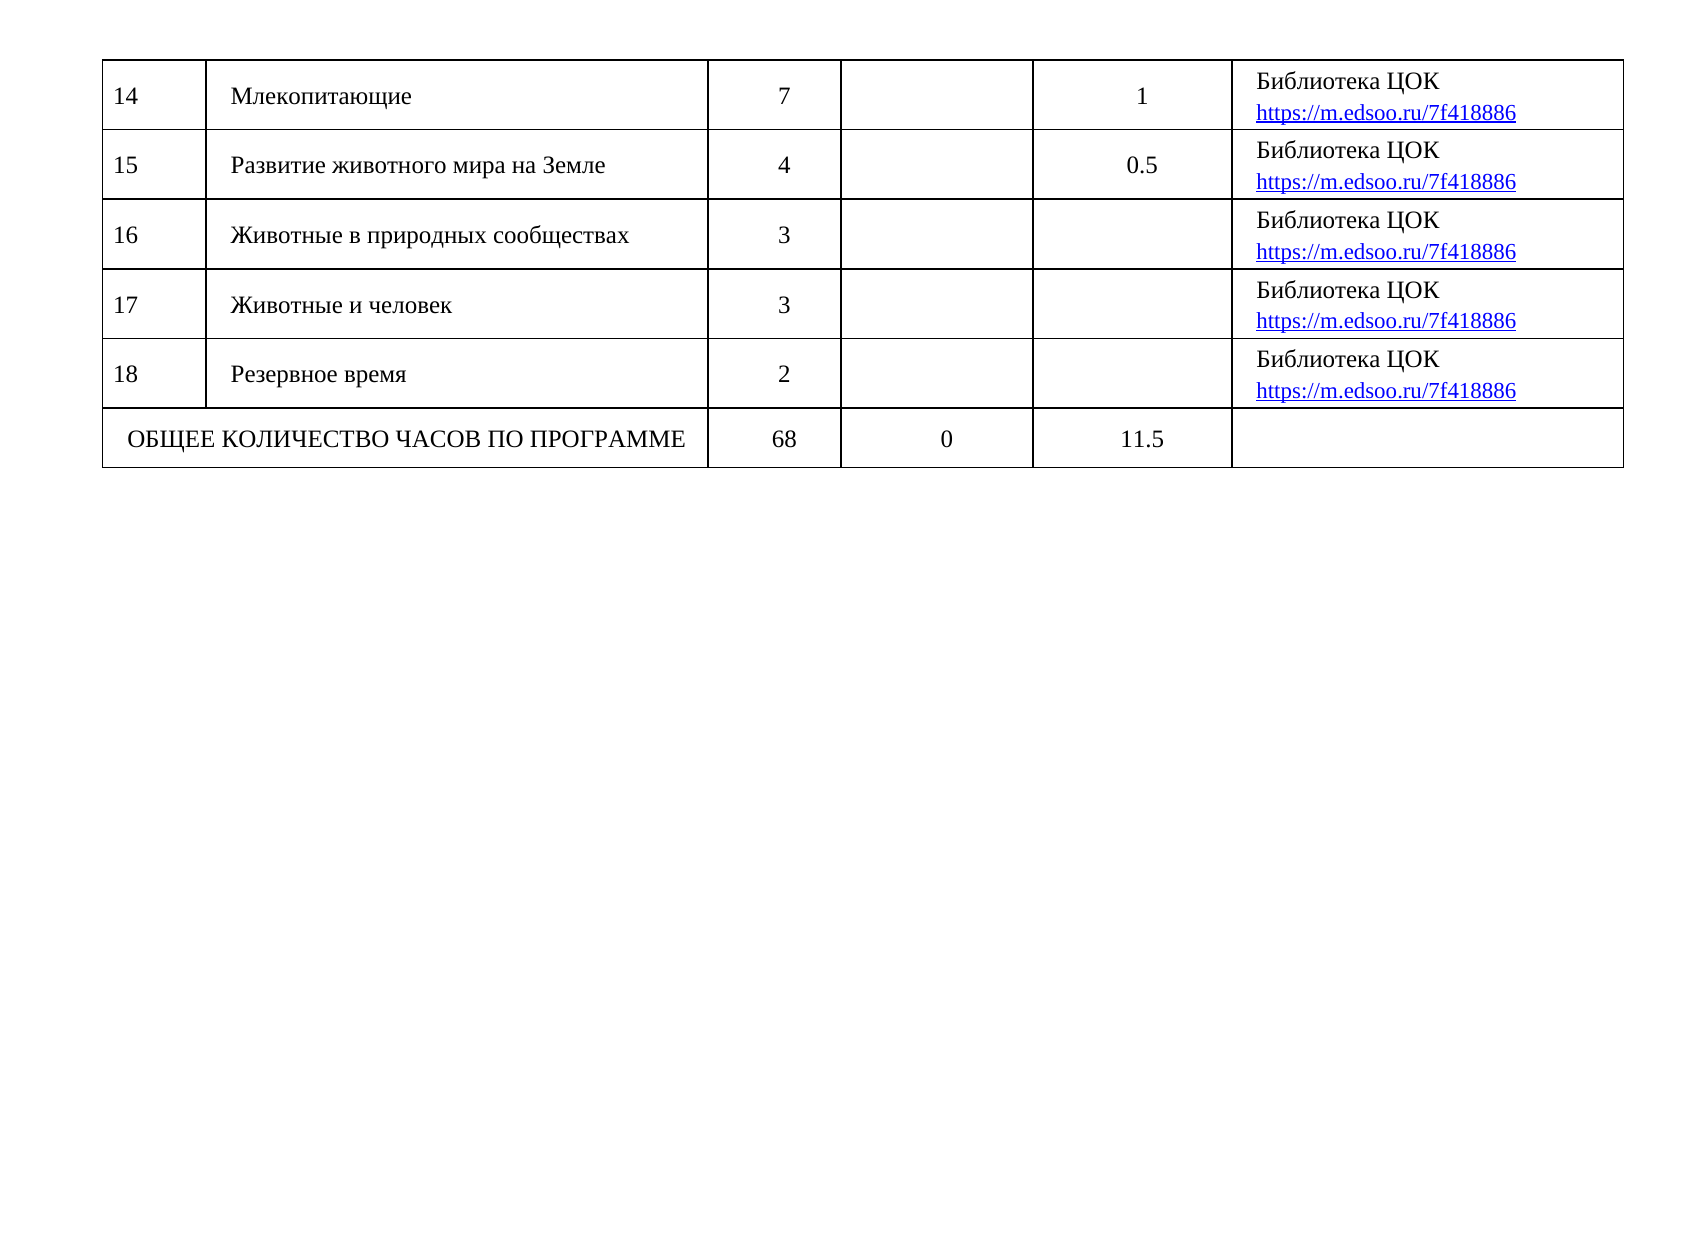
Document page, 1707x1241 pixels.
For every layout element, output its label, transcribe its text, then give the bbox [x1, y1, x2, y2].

table_cell [842, 339, 1032, 407]
table_cell [1034, 339, 1231, 407]
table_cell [1233, 130, 1623, 198]
table_cell Библиотека ЦОК https://m.edsoo.ru/7f418886 [1233, 270, 1623, 337]
table_cell Животные и человек [207, 270, 707, 337]
table_cell [842, 270, 1032, 337]
table_cell [842, 130, 1032, 198]
table_cell Развитие животного мира на Земле [207, 130, 707, 198]
table_cell 7 [709, 61, 840, 129]
table_cell [1034, 270, 1231, 337]
table_cell [1034, 200, 1231, 268]
table_cell 2 [709, 339, 840, 407]
table_cell 0 [842, 409, 1032, 467]
table_cell Млекопитающие [207, 61, 707, 129]
table_cell ОБЩЕЕ КОЛИЧЕСТВО ЧАСОВ ПО ПРОГРАММЕ [103, 409, 707, 467]
table_cell 3 [709, 270, 840, 337]
table_cell 68 [709, 409, 840, 467]
table_cell 14 [103, 61, 205, 129]
table_cell Животные в природных сообществах [207, 200, 707, 268]
table_cell 1 [1034, 61, 1231, 129]
table_cell 18 [103, 339, 205, 407]
table_cell 0.5 [1034, 130, 1231, 198]
table_cell 3 [709, 200, 840, 268]
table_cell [1233, 200, 1623, 268]
table_cell 17 [103, 270, 205, 337]
table_cell 15 [103, 130, 205, 198]
table_cell [1233, 409, 1623, 467]
table_cell 11.5 [1034, 409, 1231, 467]
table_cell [1233, 61, 1623, 129]
table_cell [842, 61, 1032, 129]
table_cell 16 [103, 200, 205, 268]
table_cell Резервное время [207, 339, 707, 407]
table_cell Библиотека ЦОК https://m.edsoo.ru/7f418886 [1233, 339, 1623, 407]
table_cell 4 [709, 130, 840, 198]
table_cell [842, 200, 1032, 268]
